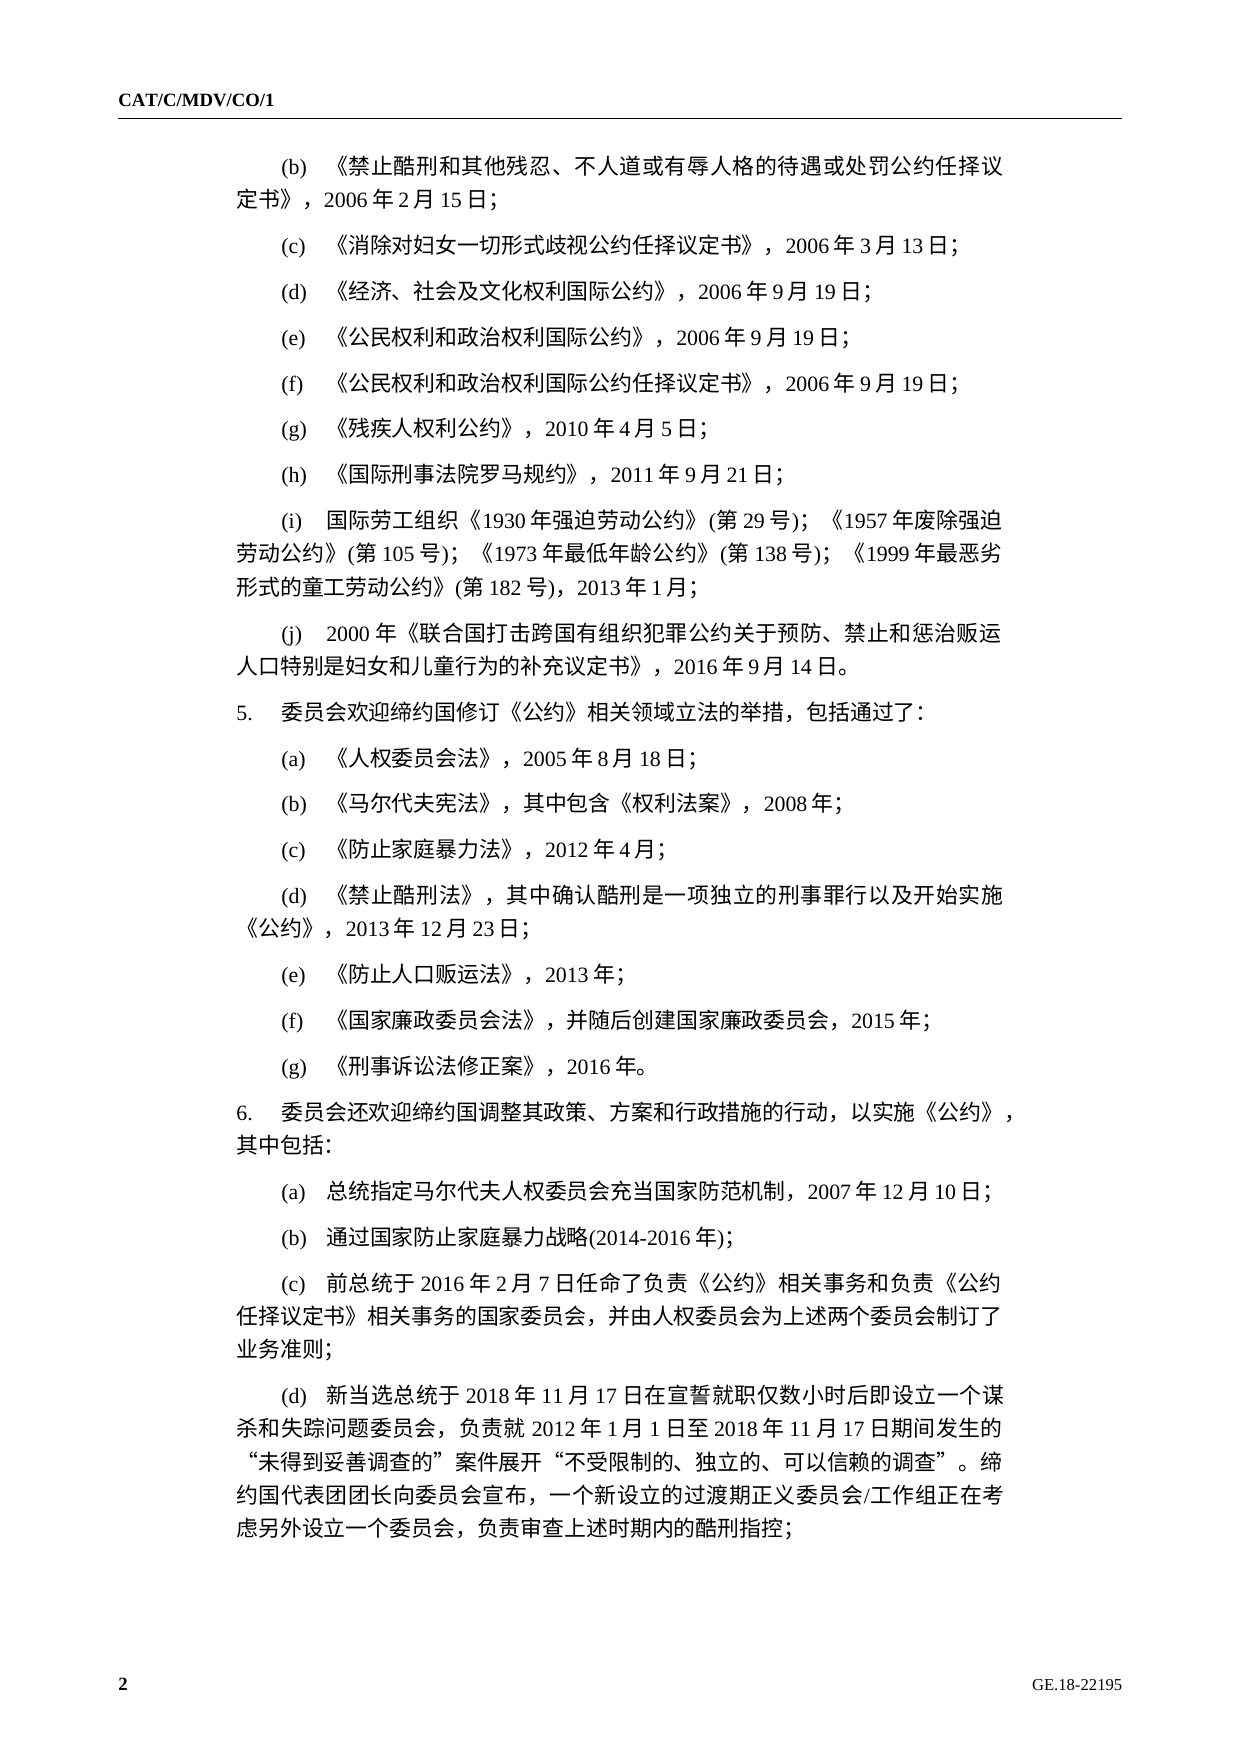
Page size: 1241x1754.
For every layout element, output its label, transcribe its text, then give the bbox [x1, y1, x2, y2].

text (h) 《国际刑事法院罗马规约》，2011年9月21日； [236, 456, 1004, 489]
text (c) 前总统于2016年2月7日任命了负责《公约》相关事务和负责《公约任择议定书》相关事务的国家委员会，并由人权委员会为上述两个委员会制订了业务准则； [236, 1264, 1004, 1364]
text (i) 国际劳工组织《1930年强迫劳动公约》(第29号)；《1957年废除强迫劳动公约》(第105号)；《1973年最低年龄公约》(第138号)；《1999年最恶劣形式的童工劳动公约》(第182号)，2013年1月； [236, 502, 1004, 602]
text (e) 《公民权利和政治权利国际公约》，2006年9月19日； [236, 318, 1004, 352]
text (a) 总统指定马尔代夫人权委员会充当国家防范机制，2007年12月10日； [236, 1173, 1004, 1206]
text (g) 《残疾人权利公约》，2010年4月5日； [236, 410, 1004, 443]
text (f) 《公民权利和政治权利国际公约任择议定书》，2006年9月19日； [236, 364, 1004, 398]
text (e) 《防止人口贩运法》，2013年； [236, 956, 1004, 989]
text (c) 《防止家庭暴力法》，2012年4月； [236, 831, 1004, 864]
text (g) 《刑事诉讼法修正案》，2016年。 [236, 1048, 1004, 1081]
text (b) 《马尔代夫宪法》，其中包含《权利法案》，2008年； [236, 785, 1004, 818]
text 5. 委员会欢迎缔约国修订《公约》相关领域立法的举措，包括通过了： [236, 693, 1004, 727]
text (d) 新当选总统于2018年11月17日在宣誓就职仅数小时后即设立一个谋杀和失踪问题委员会，负责就2012年1月1日至2018年11月17日期间发生的“未得到妥善调查的”案件展开“不受限制的、独立的、可以信赖的调查”。缔约国代表团团长向委员会宣布，一个新设立的过渡期正义委员会/工作组正在考虑另外设立一个委员会，负责审查上述时期内的酷刑指控； [236, 1377, 1004, 1543]
text (d) 《禁止酷刑法》，其中确认酷刑是一项独立的刑事罪行以及开始实施《公约》，2013年12月23日； [236, 877, 1004, 943]
text (b) 《禁止酷刑和其他残忍、不人道或有辱人格的待遇或处罚公约任择议定书》，2006年2月15日； [236, 148, 1004, 214]
text 6. 委员会还欢迎缔约国调整其政策、方案和行政措施的行动，以实施《公约》，其中包括： [236, 1093, 1004, 1160]
text (f) 《国家廉政委员会法》，并随后创建国家廉政委员会，2015年； [236, 1002, 1004, 1035]
text (c) 《消除对妇女一切形式歧视公约任择议定书》，2006年3月13日； [236, 227, 1004, 260]
text (b) 通过国家防止家庭暴力战略(2014-2016年)； [236, 1218, 1004, 1252]
text (a) 《人权委员会法》，2005年8月18日； [236, 739, 1004, 773]
text (j) 2000年《联合国打击跨国有组织犯罪公约关于预防、禁止和惩治贩运人口特别是妇女和儿童行为的补充议定书》，2016年9月14日。 [236, 614, 1004, 681]
text (d) 《经济、社会及文化权利国际公约》，2006年9月19日； [236, 273, 1004, 306]
